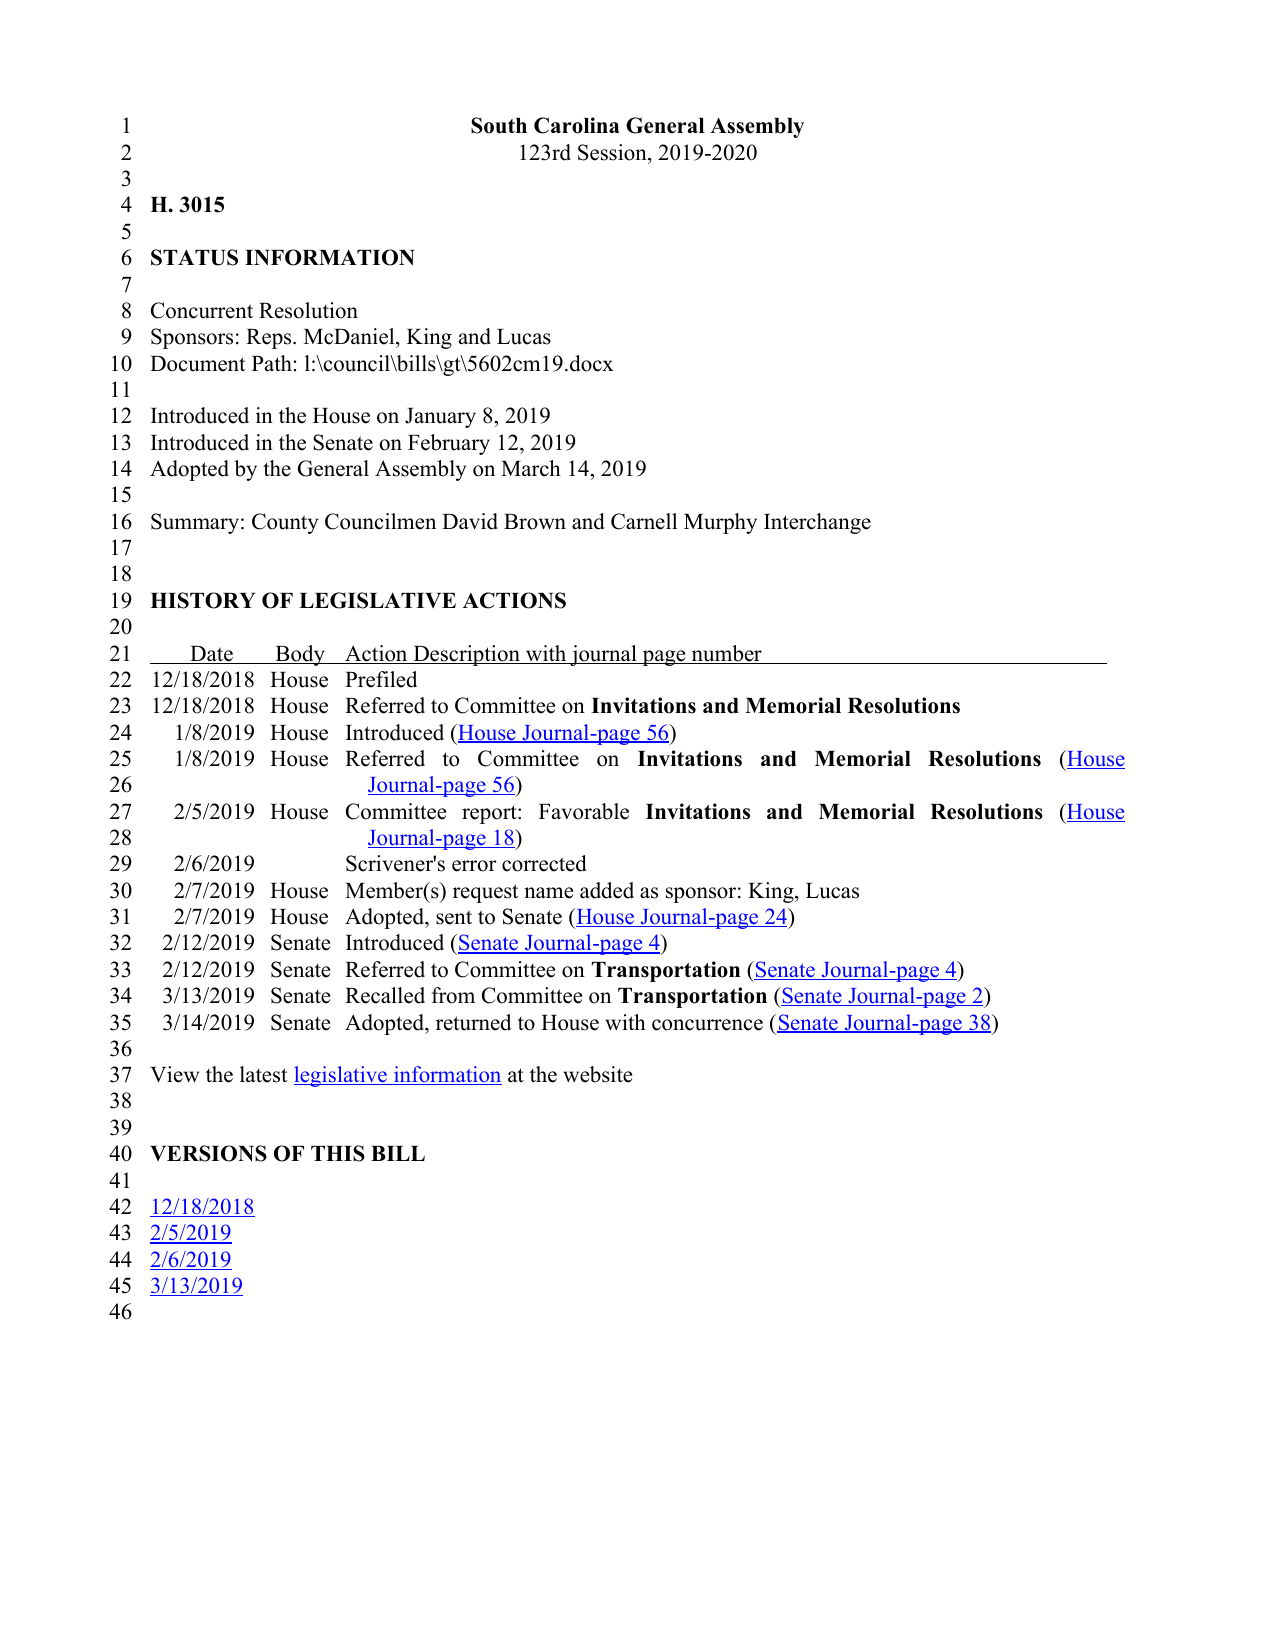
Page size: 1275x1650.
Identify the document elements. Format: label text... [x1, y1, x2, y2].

text STATUS INFORMATION [150, 244, 1125, 271]
text Introduced in the House on January 8, 2019 [150, 402, 1125, 429]
text 2/6/2019 Scrivener's error corrected [150, 850, 1125, 877]
text 123rd Session, 2019-2020 [150, 139, 1125, 165]
text 3/13/2019 [150, 1272, 1125, 1298]
text 12/18/2018 House Referred to Committee on Invitations and Memorial Resolutions [150, 692, 1125, 719]
text 3/13/2019 Senate Recalled from Committee on Transportation (Senate Journal-page 2) [150, 982, 1125, 1008]
text 12/18/2018 [150, 1193, 1125, 1219]
text 2/7/2019 House Adopted, sent to Senate (House Journal-page 24) [150, 903, 1125, 929]
text Document Path: l:\council\bills\gt\5602cm19.docx [150, 350, 1125, 376]
text South Carolina General Assembly [150, 112, 1125, 139]
text Date Body Action Description with journal page number [150, 639, 1125, 666]
text Sponsors: Reps. McDaniel, King and Lucas [150, 323, 1125, 350]
text Introduced in the Senate on February 12, 2019 [150, 429, 1125, 455]
text 2/12/2019 Senate Introduced (Senate Journal-page 4) [150, 929, 1125, 956]
text H. 3015 [150, 192, 1125, 218]
text 2/7/2019 House Member(s) request name added as sponsor: King, Lucas [150, 877, 1125, 903]
text 2/5/2019 House Committee report: Favorable Invitations and Memorial Resolutions (House Journal-page 18) [150, 798, 1125, 850]
text View the latest legislative information at the website [150, 1061, 1125, 1088]
text 12/18/2018 House Prefiled [150, 666, 1125, 692]
text VERSIONS OF THIS BILL [150, 1140, 1125, 1167]
text 1/8/2019 House Referred to Committee on Invitations and Memorial Resolutions (House Journal-page 56) [150, 745, 1125, 798]
text 1/8/2019 House Introduced (House Journal-page 56) [150, 719, 1125, 745]
text Concurrent Resolution [150, 297, 1125, 323]
text 2/12/2019 Senate Referred to Committee on Transportation (Senate Journal-page 4) [150, 956, 1125, 982]
text Adopted by the General Assembly on March 14, 2019 [150, 455, 1125, 481]
text 2/5/2019 [150, 1219, 1125, 1246]
text HISTORY OF LEGISLATIVE ACTIONS [150, 587, 1125, 613]
text Summary: County Councilmen David Brown and Carnell Murphy Interchange [150, 508, 1125, 534]
text 2/6/2019 [150, 1246, 1125, 1272]
text 3/14/2019 Senate Adopted, returned to House with concurrence (Senate Journal-page 38) [150, 1008, 1125, 1035]
